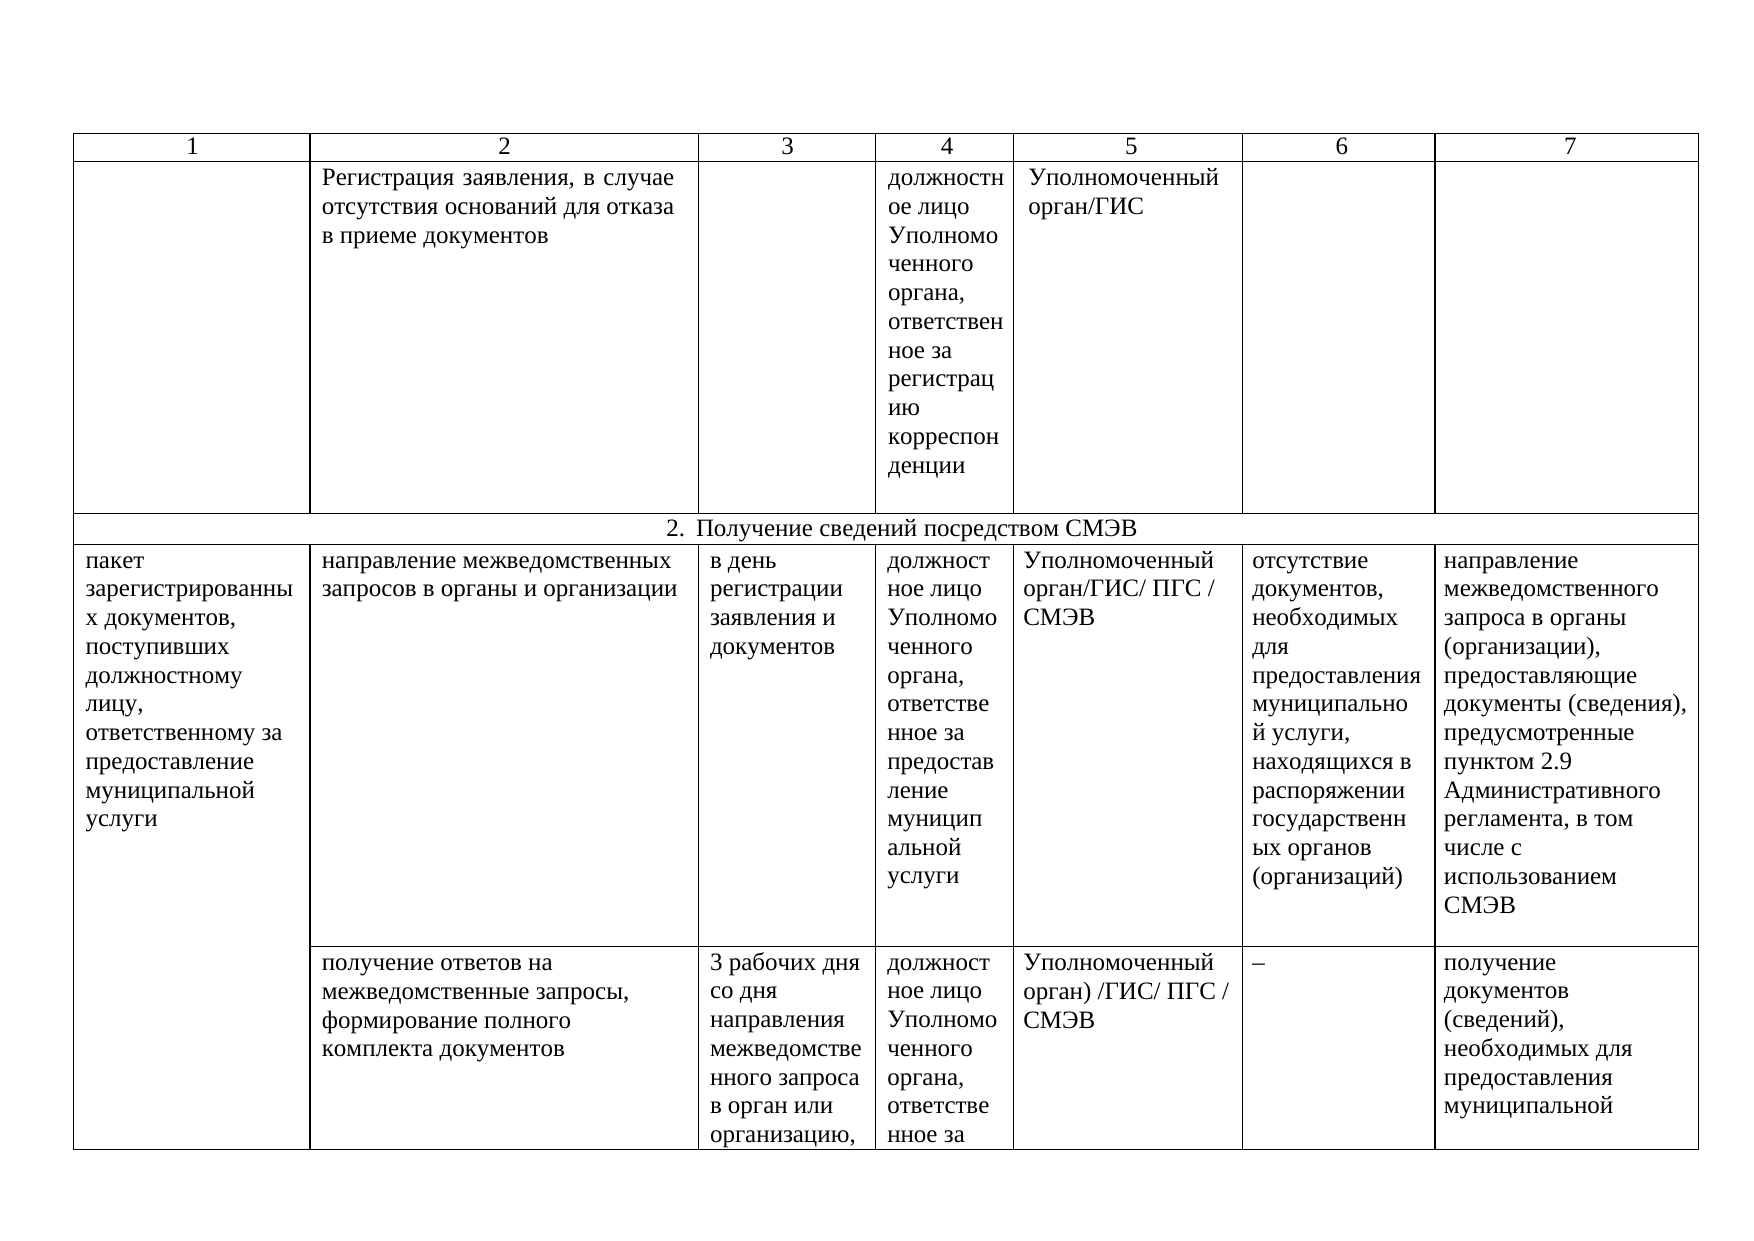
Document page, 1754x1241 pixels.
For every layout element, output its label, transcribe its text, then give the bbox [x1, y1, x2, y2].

table_cell пакет зарегистрированны х документов, поступивших должностному лицу, ответственному за предоставление муниципальной услуги [74, 545, 309, 1148]
table_cell Уполномоченный орган) /ГИС/ ПГС / СМЭВ [1014, 947, 1242, 1148]
table_cell направление межведомственных запросов в органы и организации [311, 545, 698, 946]
table_cell должностн ое лицо Уполномо ченного органа, ответствен ное за регистрац ию корреспон денции [876, 162, 1013, 513]
table_cell – [1243, 947, 1434, 1148]
table_cell отсутствие документов, необходимых для предоставления муниципально й услуги, находящихся в распоряжении государственн ых органов (организаций) [1243, 545, 1434, 946]
table_cell [1243, 162, 1434, 513]
table_header 4 [876, 134, 1013, 161]
table_cell получение ответов на межведомственные запросы, формирование полного комплекта документов [311, 947, 698, 1148]
table_cell Регистрация заявления, в случае отсутствия оснований для отказа в приеме документов [311, 162, 698, 513]
table_cell [699, 162, 875, 513]
table_cell 2. Получение сведений посредством СМЭВ [74, 514, 1698, 544]
table_cell Уполномоченный орган/ГИС/ ПГС / СМЭВ [1014, 545, 1242, 946]
table_header 1 [74, 134, 309, 161]
table_cell 3 рабочих дня со дня направления межведомстве нного запроса в орган или организацию, [699, 947, 875, 1148]
table_cell Уполномоченный орган/ГИС [1014, 162, 1242, 513]
table_header 3 [699, 134, 875, 161]
table_cell [1436, 162, 1698, 513]
table_header 7 [1436, 134, 1698, 161]
table_cell направление межведомственного запроса в органы (организации), предоставляющие документы (сведения), предусмотренные пунктом 2.9 Административного регламента, в том числе с использованием СМЭВ [1436, 545, 1698, 946]
table_cell должност ное лицо Уполномо ченного органа, ответстве нное за предостав ление муницип альной услуги [876, 545, 1013, 946]
table_header 2 [311, 134, 698, 161]
table_cell должност ное лицо Уполномо ченного органа, ответстве нное за [876, 947, 1013, 1148]
table_header 5 [1014, 134, 1242, 161]
table_cell [74, 162, 309, 513]
table_cell получение документов (сведений), необходимых для предоставления муниципальной [1436, 947, 1698, 1148]
table_header 6 [1243, 134, 1434, 161]
table_cell в день регистрации заявления и документов [699, 545, 875, 946]
